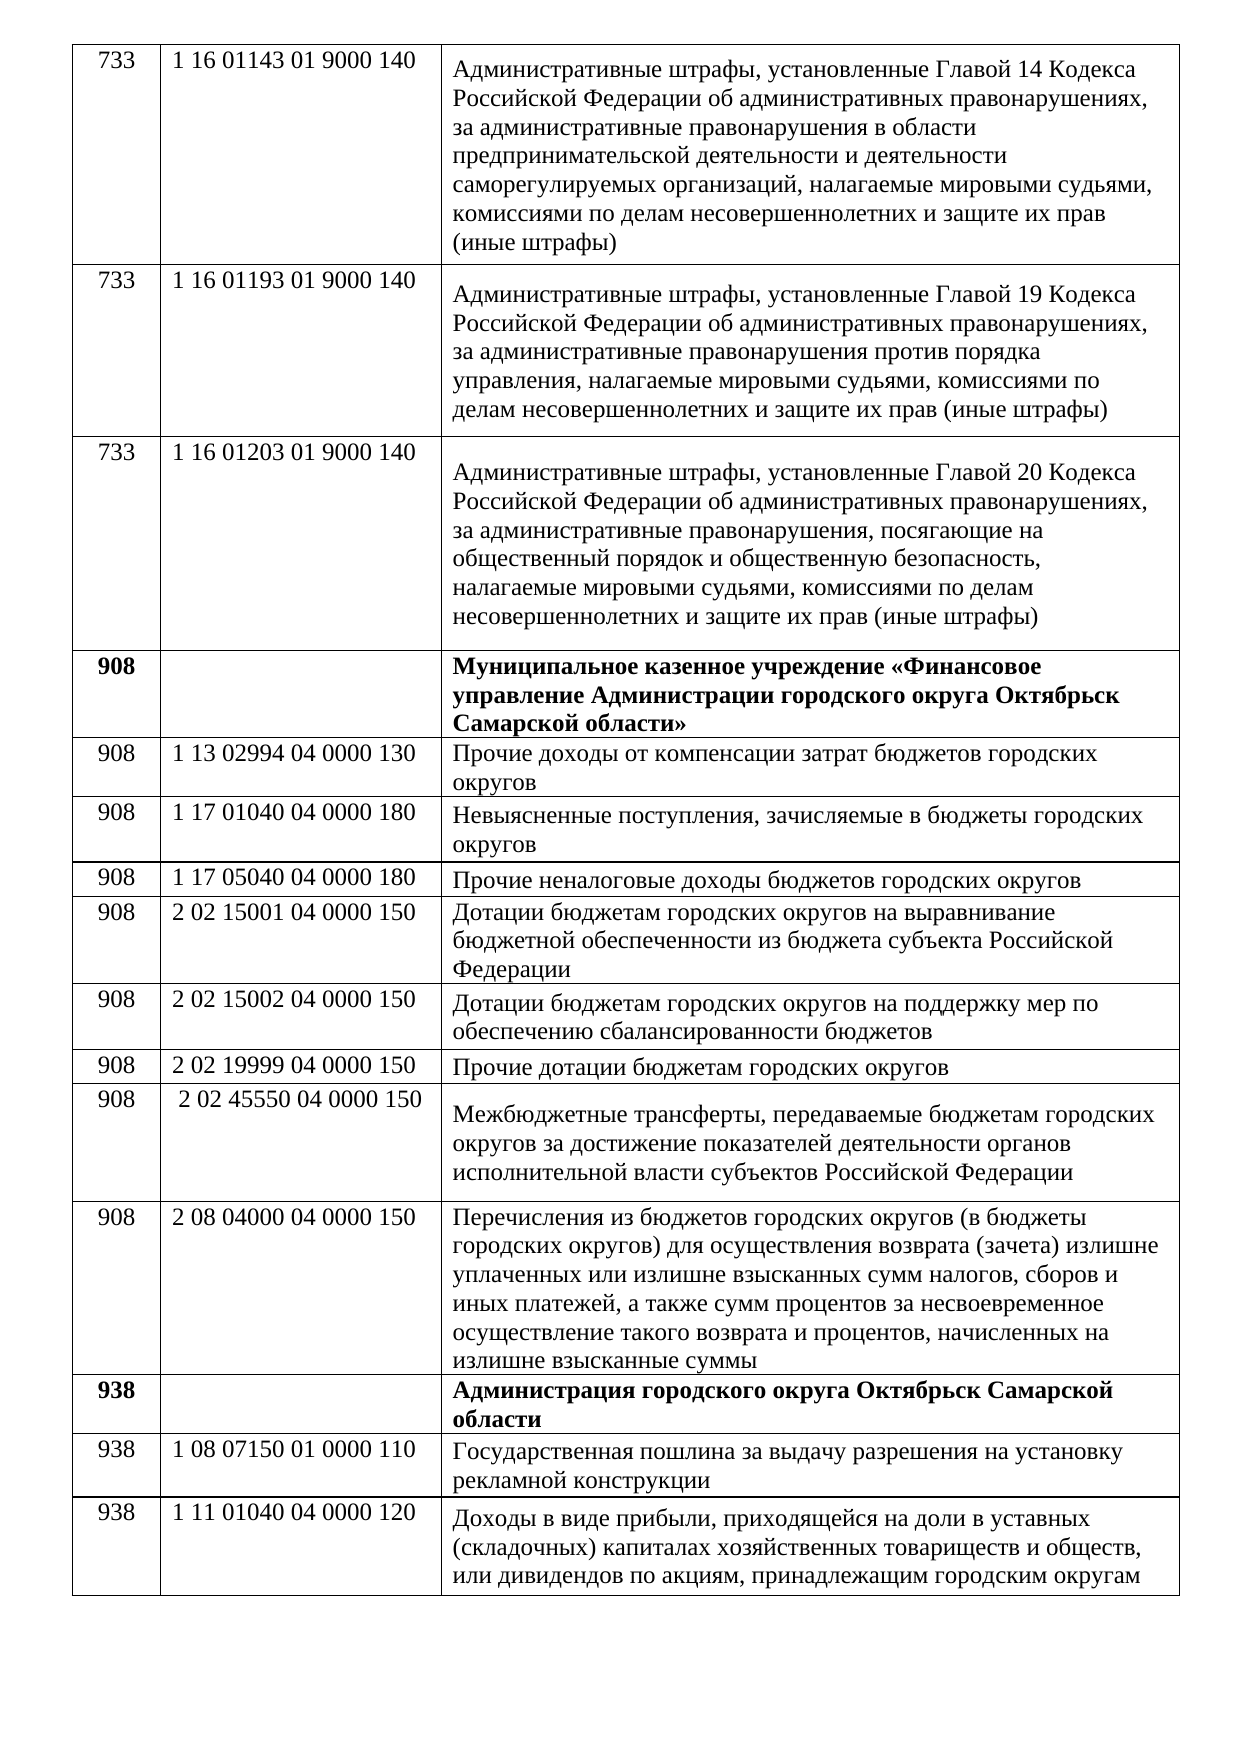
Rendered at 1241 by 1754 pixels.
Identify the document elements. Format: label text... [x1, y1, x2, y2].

table_cell 908 [73, 897, 160, 983]
table_cell 908 [73, 1084, 160, 1201]
table_cell Прочие дотации бюджетам городских округов [442, 1050, 1179, 1083]
table_cell 908 [73, 1050, 160, 1083]
table_cell 908 [73, 1202, 160, 1374]
table_cell Государственная пошлина за выдачу разрешения на установку рекламной конструкции [442, 1434, 1179, 1496]
table_cell 1 08 07150 01 0000 110 [161, 1434, 441, 1496]
table_cell 1 11 01040 04 0000 120 [161, 1498, 441, 1595]
table_cell Дотации бюджетам городских округов на выравнивание бюджетной обеспеченности из бюджета субъекта Российской Федерации [442, 897, 1179, 983]
table_cell 1 17 01040 04 0000 180 [161, 797, 441, 861]
table_cell 908 [73, 738, 160, 796]
table_cell 908 [73, 863, 160, 896]
table_cell 733 [73, 45, 160, 264]
table_cell 1 17 05040 04 0000 180 [161, 863, 441, 896]
table_cell Дотации бюджетам городских округов на поддержку мер по обеспечению сбалансированности бюджетов [442, 984, 1179, 1049]
table_cell 938 [73, 1375, 160, 1433]
table_cell Прочие неналоговые доходы бюджетов городских округов [442, 863, 1179, 896]
table_cell 908 [73, 651, 160, 737]
table_cell 2 08 04000 04 0000 150 [161, 1202, 441, 1374]
table_cell 2 02 15002 04 0000 150 [161, 984, 441, 1049]
table_cell Невыясненные поступления, зачисляемые в бюджеты городских округов [442, 797, 1179, 861]
table_cell [161, 1375, 441, 1433]
table_cell 2 02 19999 04 0000 150 [161, 1050, 441, 1083]
table_cell Административные штрафы, установленные Главой 19 Кодекса Российской Федерации об административных правонарушениях, за административные правонарушения против порядка управления, налагаемые мировыми судьями, комиссиями по делам несовершеннолетних и защите их прав (иные штрафы) [442, 265, 1179, 436]
table_cell [161, 651, 441, 737]
table_cell Административные штрафы, установленные Главой 14 Кодекса Российской Федерации об административных правонарушениях, за административные правонарушения в области предпринимательской деятельности и деятельности саморегулируемых организаций, налагаемые мировыми судьями, комиссиями по делам несовершеннолетних и защите их прав (иные штрафы) [442, 45, 1179, 264]
table_cell 1 13 02994 04 0000 130 [161, 738, 441, 796]
table_cell 2 02 45550 04 0000 150 [161, 1084, 441, 1201]
table_cell 733 [73, 265, 160, 436]
table_cell 908 [73, 984, 160, 1049]
table_cell Прочие доходы от компенсации затрат бюджетов городских округов [442, 738, 1179, 796]
table_cell Доходы в виде прибыли, приходящейся на доли в уставных (складочных) капиталах хозяйственных товариществ и обществ, или дивидендов по акциям, принадлежащим городским округам [442, 1498, 1179, 1595]
table_cell Администрация городского округа Октябрьск Самарской области [442, 1375, 1179, 1433]
table_cell 2 02 15001 04 0000 150 [161, 897, 441, 983]
table_cell 1 16 01203 01 9000 140 [161, 437, 441, 650]
table_cell 1 16 01193 01 9000 140 [161, 265, 441, 436]
table_cell 938 [73, 1434, 160, 1496]
table_cell 1 16 01143 01 9000 140 [161, 45, 441, 264]
table_cell 908 [73, 797, 160, 861]
table_cell Административные штрафы, установленные Главой 20 Кодекса Российской Федерации об административных правонарушениях, за административные правонарушения, посягающие на общественный порядок и общественную безопасность, налагаемые мировыми судьями, комиссиями по делам несовершеннолетних и защите их прав (иные штрафы) [442, 437, 1179, 650]
table_cell Муниципальное казенное учреждение «Финансовое управление Администрации городского округа Октябрьск Самарской области» [442, 651, 1179, 737]
table_cell 938 [73, 1498, 160, 1595]
table_cell 733 [73, 437, 160, 650]
table_cell Перечисления из бюджетов городских округов (в бюджеты городских округов) для осуществления возврата (зачета) излишне уплаченных или излишне взысканных сумм налогов, сборов и иных платежей, а также сумм процентов за несвоевременное осуществление такого возврата и процентов, начисленных на излишне взысканные суммы [442, 1202, 1179, 1374]
table_cell Межбюджетные трансферты, передаваемые бюджетам городских округов за достижение показателей деятельности органов исполнительной власти субъектов Российской Федерации [442, 1084, 1179, 1201]
